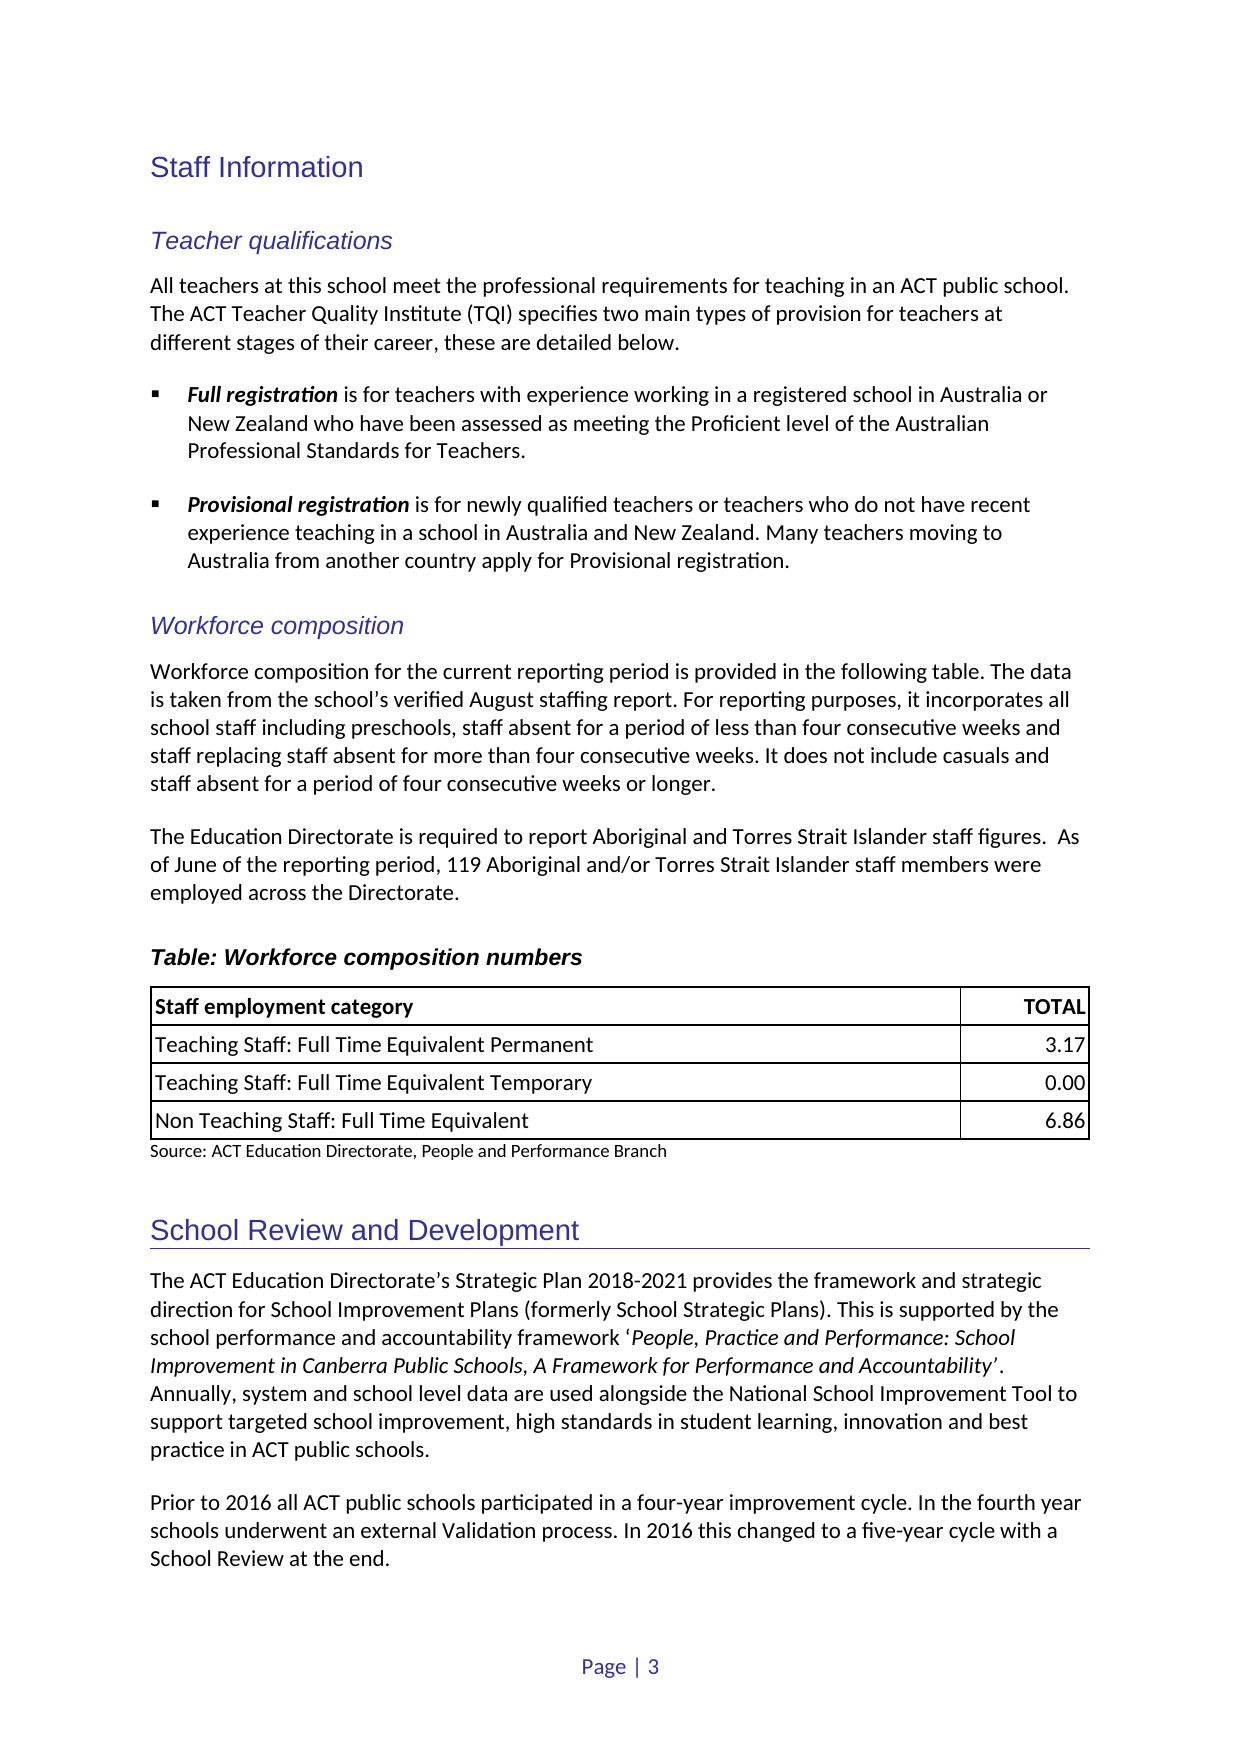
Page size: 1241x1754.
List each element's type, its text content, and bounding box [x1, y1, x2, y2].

table_cell 3.17 [961, 1026, 1088, 1062]
table_header Staff employment category [152, 988, 960, 1024]
subtitle Table: Workforce composition numbers [150, 943, 1090, 970]
list Full registration is for teachers with experience working in a registered school in Australia or New Zealand who have been assessed as meeting the Proficient level of the Australian Professional Standards for Teachers. [150, 381, 1090, 465]
table_cell Teaching Staff: Full Time Equivalent Temporary [152, 1064, 960, 1100]
subtitle Workforce composition [150, 611, 1090, 640]
text Source: ACT Education Directorate, People and Performance Branch [150, 1140, 1090, 1162]
table_header TOTAL [961, 988, 1088, 1024]
text The ACT Education Directorate’s Strategic Plan 2018-2021 provides the framework and strategic direction for School Improvement Plans (formerly School Strategic Plans). This is supported by the school performance and accountability framework ‘People, Practice and Performance: School Improvement in Canberra Public Schools, A Framework for Performance and Accountability’. Annually, system and school level data are used alongside the National School Improvement Tool to support targeted school improvement, high standards in student learning, innovation and best practice in ACT public schools. [150, 1267, 1090, 1463]
text Workforce composition for the current reporting period is provided in the following table. The data is taken from the school’s verified August staffing report. For reporting purposes, it incorporates all school staff including preschools, staff absent for a period of less than four consecutive weeks and staff replacing staff absent for more than four consecutive weeks. It does not include casuals and staff absent for a period of four consecutive weeks or longer. [150, 657, 1090, 797]
text All teachers at this school meet the professional requirements for teaching in an ACT public school. The ACT Teacher Quality Institute (TQI) specifies two main types of provision for teachers at different stages of their career, these are detailed below. [150, 272, 1090, 356]
list Provisional registration is for newly qualified teachers or teachers who do not have recent experience teaching in a school in Australia and New Zealand. Many teachers moving to Australia from another country apply for Provisional registration. [150, 490, 1090, 574]
text Prior to 2016 all ACT public schools participated in a four-year improvement cycle. In the fourth year schools underwent an external Validation process. In 2016 this changed to a five-year cycle with a School Review at the end. [150, 1488, 1090, 1572]
text The Education Directorate is required to report Aboriginal and Torres Strait Islander staff figures. As of June of the reporting period, 119 Aboriginal and/or Torres Strait Islander staff members were employed across the Directorate. [150, 822, 1090, 906]
table_cell 0.00 [961, 1064, 1088, 1100]
table_cell 6.86 [961, 1102, 1088, 1138]
subtitle Staff Information [150, 150, 1090, 183]
table_cell Teaching Staff: Full Time Equivalent Permanent [152, 1026, 960, 1062]
table_cell Non Teaching Staff: Full Time Equivalent [152, 1102, 960, 1138]
subtitle School Review and Development [150, 1212, 1090, 1248]
subtitle Teacher qualifications [150, 226, 1090, 255]
